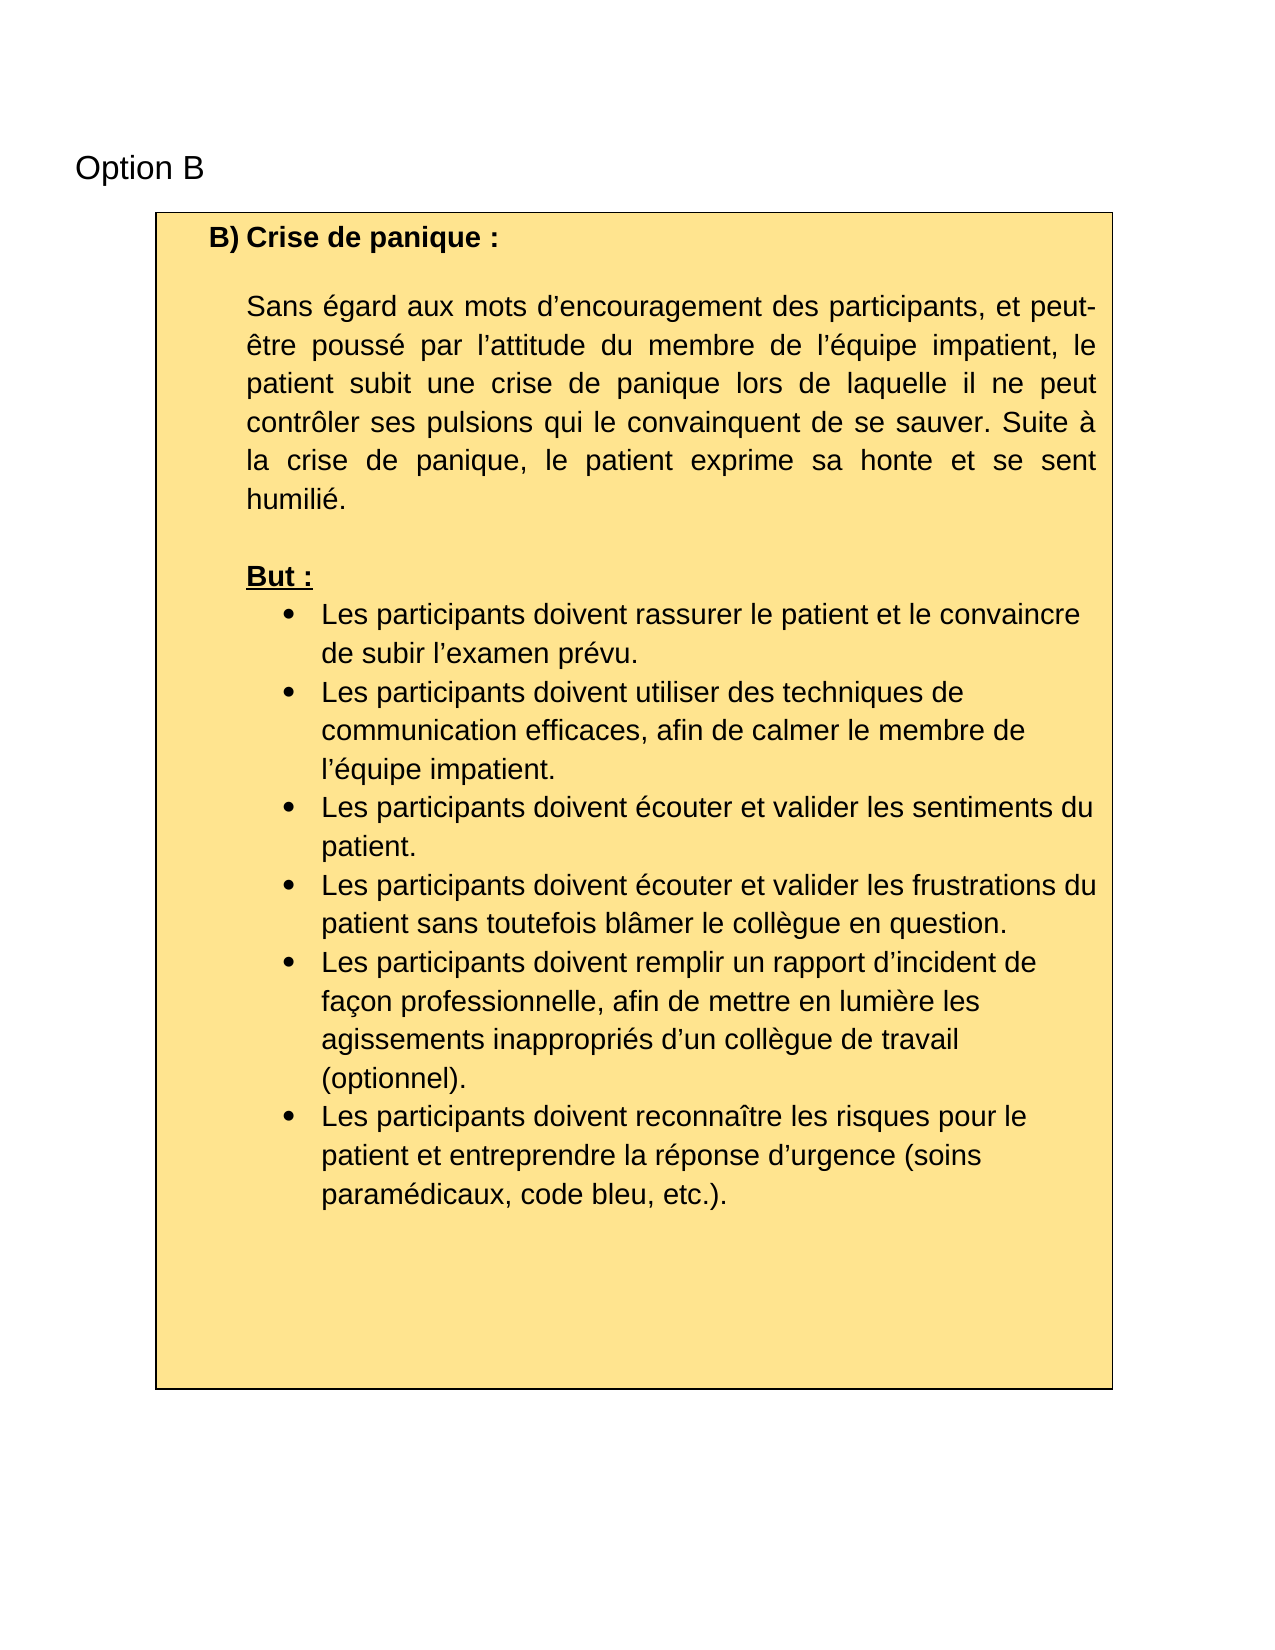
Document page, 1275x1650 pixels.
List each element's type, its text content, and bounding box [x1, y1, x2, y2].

text Option B [75, 148, 1200, 186]
